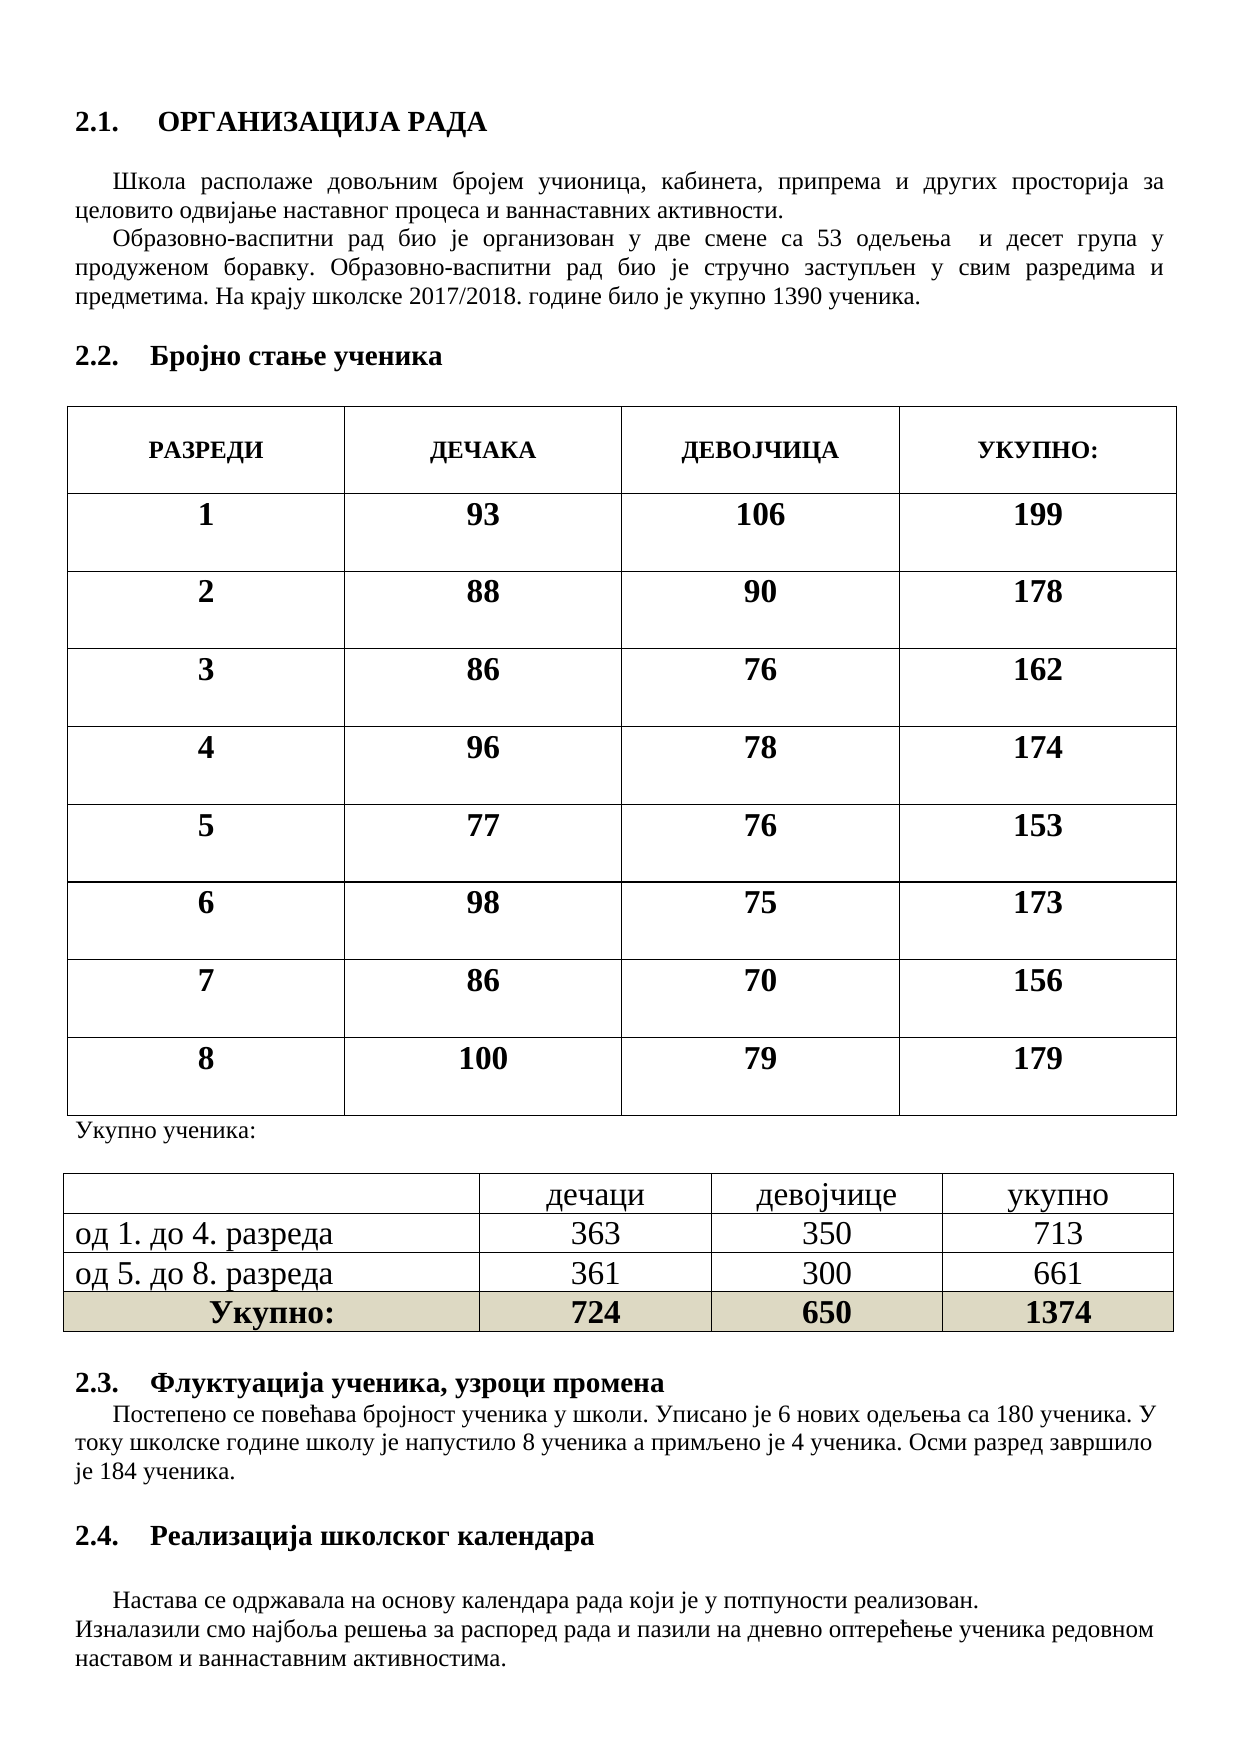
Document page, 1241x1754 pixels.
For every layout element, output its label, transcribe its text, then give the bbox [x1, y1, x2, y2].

table_cell 106 [622, 494, 899, 571]
table_cell 78 [622, 727, 899, 804]
table_cell 86 [345, 960, 621, 1037]
table_cell 98 [345, 883, 621, 959]
table_header дечаци [480, 1174, 711, 1212]
list Реализација школског календара [75, 1518, 1165, 1552]
table_cell 77 [345, 805, 621, 881]
table_cell 713 [943, 1214, 1173, 1252]
table_cell 363 [480, 1214, 711, 1252]
table_cell 300 [712, 1253, 942, 1291]
table_header ДЕВОЈЧИЦА [622, 407, 899, 493]
table_header УКУПНО: [900, 407, 1176, 493]
table_cell 4 [68, 727, 344, 804]
table_cell 162 [900, 649, 1176, 726]
text Настава се одржавала на основу календара рада који је у потпуности реализован. [75, 1586, 1165, 1614]
table_cell 76 [622, 805, 899, 881]
table_cell 86 [345, 649, 621, 726]
table_cell 179 [900, 1038, 1176, 1114]
table_cell 156 [900, 960, 1176, 1037]
table_cell 199 [900, 494, 1176, 571]
table_cell 1 [68, 494, 344, 571]
list ОРГАНИЗАЦИЈА РАДА [75, 104, 1165, 137]
table_cell 174 [900, 727, 1176, 804]
table_cell 75 [622, 883, 899, 959]
table_cell 361 [480, 1253, 711, 1291]
table_cell 1374 [943, 1292, 1173, 1331]
table_header РАЗРЕДИ [68, 407, 344, 493]
table_cell од 5. до 8. разреда [64, 1253, 479, 1291]
table_header девојчице [712, 1174, 942, 1212]
table_cell 93 [345, 494, 621, 571]
table_cell од 1. до 4. разреда [64, 1214, 479, 1252]
table_cell 90 [622, 572, 899, 648]
table_cell 724 [480, 1292, 711, 1331]
table_cell 6 [68, 883, 344, 959]
text Образовно-васпитни рад био је организован у две смене са 53 одељења и десет група у продуженом боравку. Образовно-васпитни рад био је стручно заступљен у свим разредима и предметима. На крају школске 2017/2018. године било је укупно 1390 ученика. [75, 223, 1165, 310]
table_header укупно [943, 1174, 1173, 1212]
table_cell 70 [622, 960, 899, 1037]
table_cell 178 [900, 572, 1176, 648]
table_cell 100 [345, 1038, 621, 1114]
text Постепено се повећава бројност ученика у школи. Уписано је 6 нових одељења са 180 ученика. У току школске године школу је напустило 8 ученика а примљено је 4 ученика. Осми разред завршило је 184 ученика. [75, 1399, 1165, 1485]
table_cell Укупно: [64, 1292, 479, 1331]
table_cell 79 [622, 1038, 899, 1114]
text Школа располаже довољним бројем учионица, кабинета, припрема и других просторија за целовито одвијање наставног процеса и ваннаставних активности. [75, 166, 1165, 223]
table_cell 8 [68, 1038, 344, 1114]
text Укупно ученика: [75, 1116, 1165, 1144]
text Изналазили смо најбоља решења за распоред рада и пазили на дневно оптерећење ученика редовном наставом и ваннаставним активностима. [75, 1614, 1165, 1672]
list Флуктуација ученика, узроци промена [75, 1365, 1165, 1399]
table_cell 661 [943, 1253, 1173, 1291]
table_cell 650 [712, 1292, 942, 1331]
table_header ДЕЧАКА [345, 407, 621, 493]
table_cell 88 [345, 572, 621, 648]
table_cell 350 [712, 1214, 942, 1252]
table_cell 173 [900, 883, 1176, 959]
table_cell 3 [68, 649, 344, 726]
table_cell 96 [345, 727, 621, 804]
table_header [64, 1174, 479, 1212]
table_cell 5 [68, 805, 344, 881]
list Бројно стање ученика [75, 338, 1165, 372]
table_cell 153 [900, 805, 1176, 881]
table_cell 7 [68, 960, 344, 1037]
table_cell 76 [622, 649, 899, 726]
table_cell 2 [68, 572, 344, 648]
